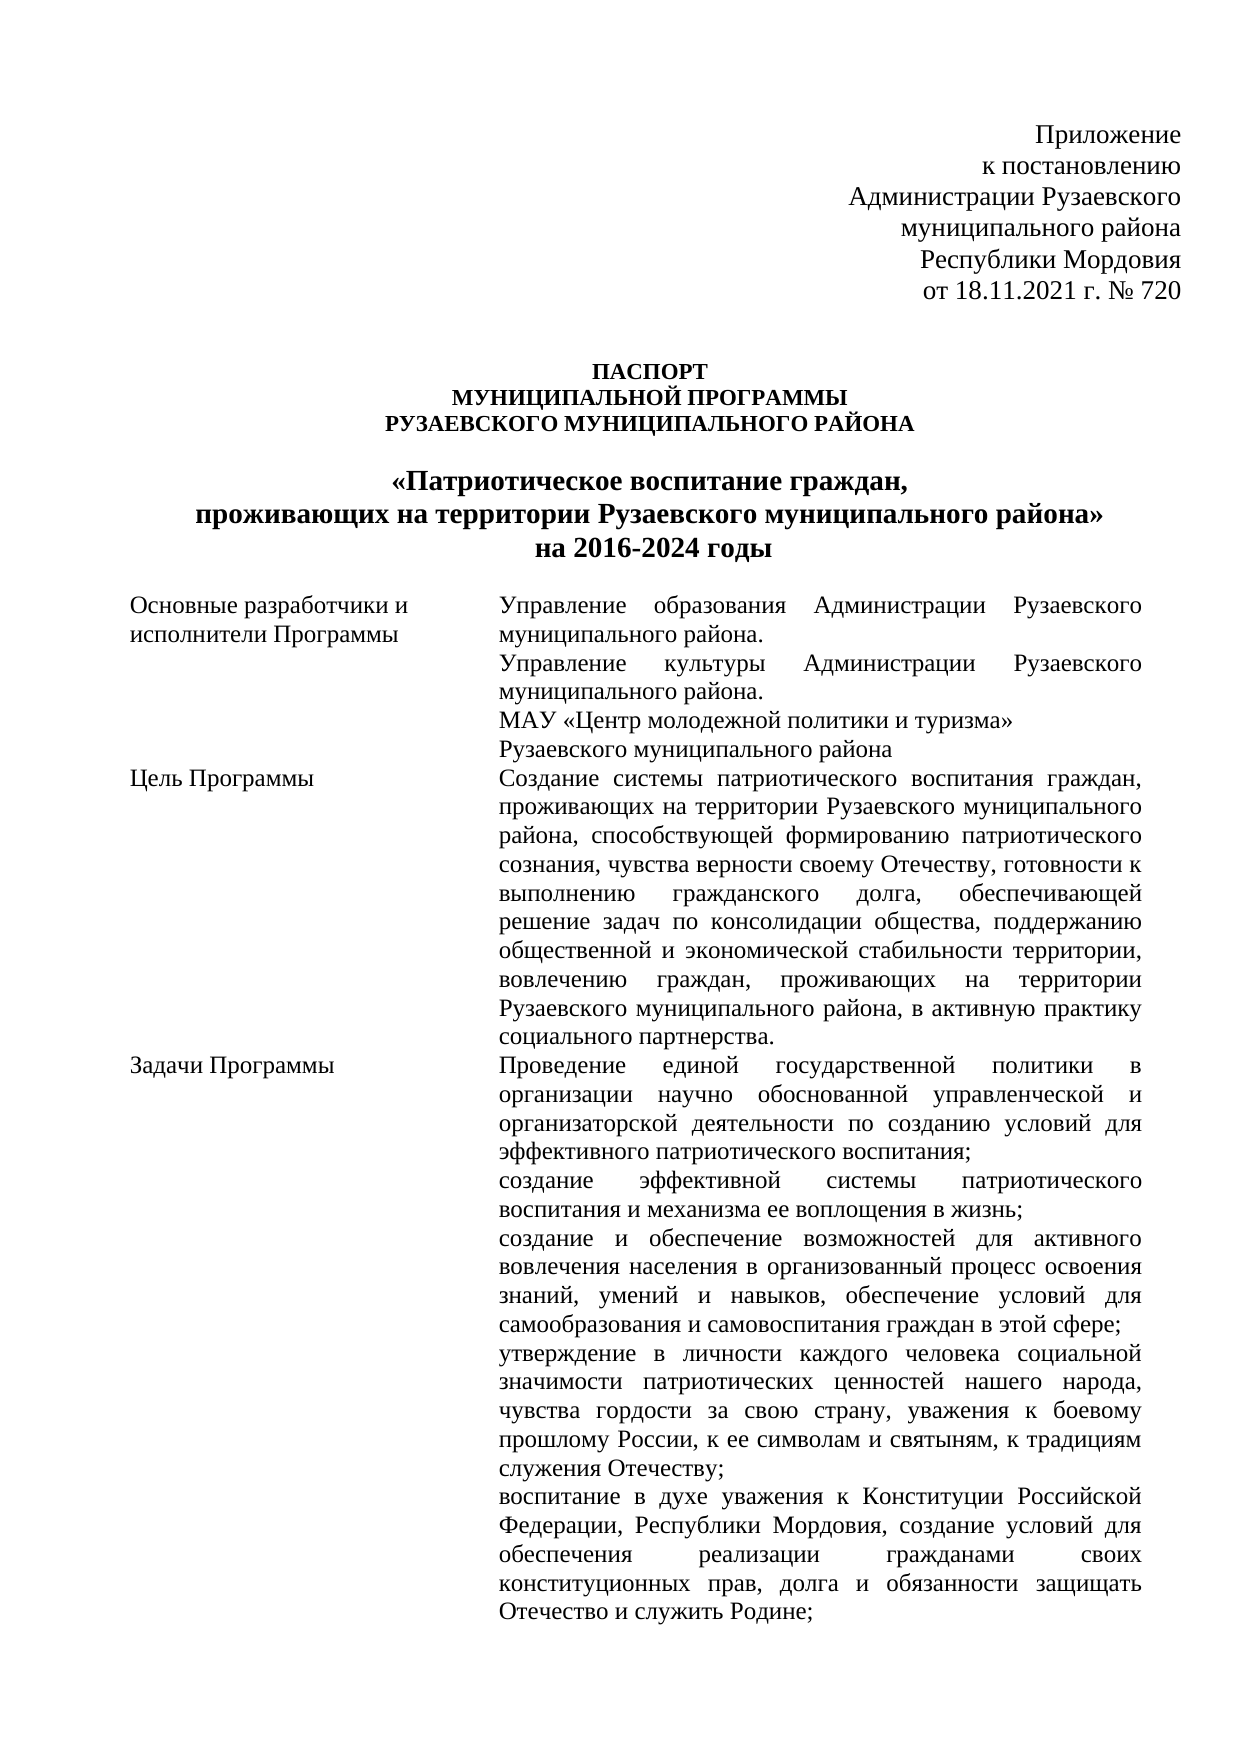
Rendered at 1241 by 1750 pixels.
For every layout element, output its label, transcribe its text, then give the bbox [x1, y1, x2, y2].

text Администрации Рузаевского [118, 180, 1181, 212]
text муниципального района [118, 212, 1181, 243]
table_header Основные разработчики и исполнители Программы [118, 590, 487, 763]
text Республики Мордовия [118, 243, 1181, 274]
text МУНИЦИПАЛЬНОЙ ПРОГРАММЫ [118, 384, 1181, 410]
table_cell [487, 1050, 1154, 1625]
table_cell Создание системы патриотического воспитания граждан, проживающих на территории Рузаевского муниципального района, способствующей формированию патриотического сознания, чувства верности своему Отечеству, готовности к выполнению гражданского долга, обеспечивающей решение задач по консолидации общества, поддержанию общественной и экономической стабильности территории, вовлечению граждан, проживающих на территории Рузаевского муниципального района, в активную практику социального партнерства. [487, 763, 1154, 1050]
text ПАСПОРТ [118, 358, 1181, 384]
text на 2016-2024 годы [118, 530, 1181, 564]
table_header Управление образования Администрации Рузаевского муниципального района. Управление культуры Администрации Рузаевского муниципального района. МАУ «Центр молодежной политики и туризма» Рузаевского муниципального района [487, 590, 1154, 763]
text к постановлению [118, 149, 1181, 180]
text Приложение [118, 118, 1181, 149]
text от 18.11.2021 г. № 720 [118, 274, 1181, 305]
text проживающих на территории Рузаевского муниципального района» [118, 497, 1181, 530]
text РУЗАЕВСКОГО МУНИЦИПАЛЬНОГО РАЙОНА [118, 410, 1181, 437]
table_cell Цель Программы [118, 763, 487, 1050]
text «Патриотическое воспитание граждан, [118, 463, 1181, 497]
table_cell Задачи Программы [118, 1050, 487, 1625]
